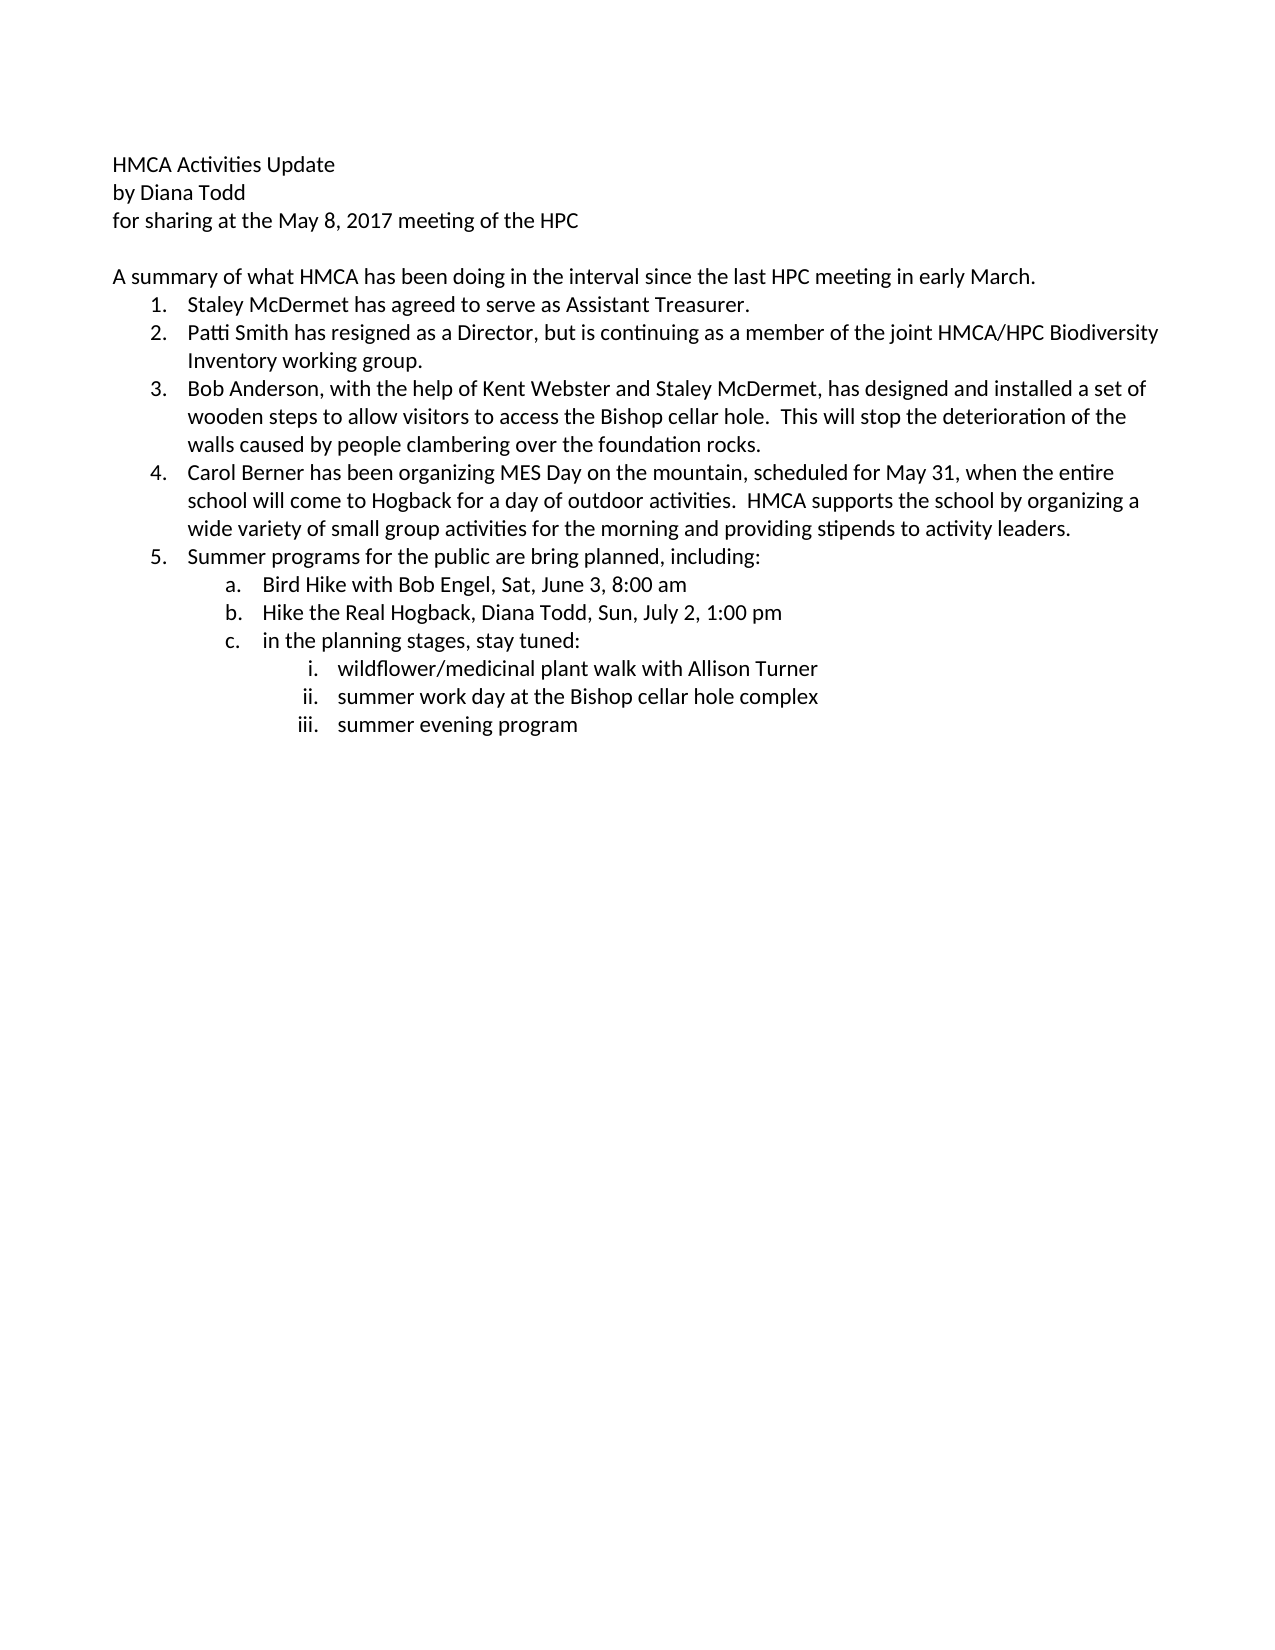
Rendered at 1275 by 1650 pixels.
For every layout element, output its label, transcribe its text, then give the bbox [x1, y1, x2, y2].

text HMCA Activities Update [112, 150, 1162, 178]
text A summary of what HMCA has been doing in the interval since the last HPC meeting in early March. [112, 262, 1162, 290]
text for sharing at the May 8, 2017 meeting of the HPC [112, 206, 1162, 234]
list summer work day at the Bishop cellar hole complex [319, 682, 1162, 710]
list Staley McDermet has agreed to serve as Assistant Treasurer. [150, 290, 1162, 318]
text by Diana Todd [112, 178, 1162, 206]
list Summer programs for the public are bring planned, including: [150, 542, 1162, 570]
list summer evening program [319, 710, 1162, 738]
list Carol Berner has been organizing MES Day on the mountain, scheduled for May 31, when the entire school will come to Hogback for a day of outdoor activities. HMCA supports the school by organizing a wide variety of small group activities for the morning and providing stipends to activity leaders. [150, 458, 1162, 542]
list in the planning stages, stay tuned: [225, 626, 1162, 654]
list Patti Smith has resigned as a Director, but is continuing as a member of the joint HMCA/HPC Biodiversity Inventory working group. [150, 318, 1162, 374]
list Bob Anderson, with the help of Kent Webster and Staley McDermet, has designed and installed a set of wooden steps to allow visitors to access the Bishop cellar hole. This will stop the deterioration of the walls caused by people clambering over the foundation rocks. [150, 374, 1162, 458]
list Bird Hike with Bob Engel, Sat, June 3, 8:00 am [225, 570, 1162, 598]
list wildflower/medicinal plant walk with Allison Turner [319, 654, 1162, 682]
list Hike the Real Hogback, Diana Todd, Sun, July 2, 1:00 pm [225, 598, 1162, 626]
